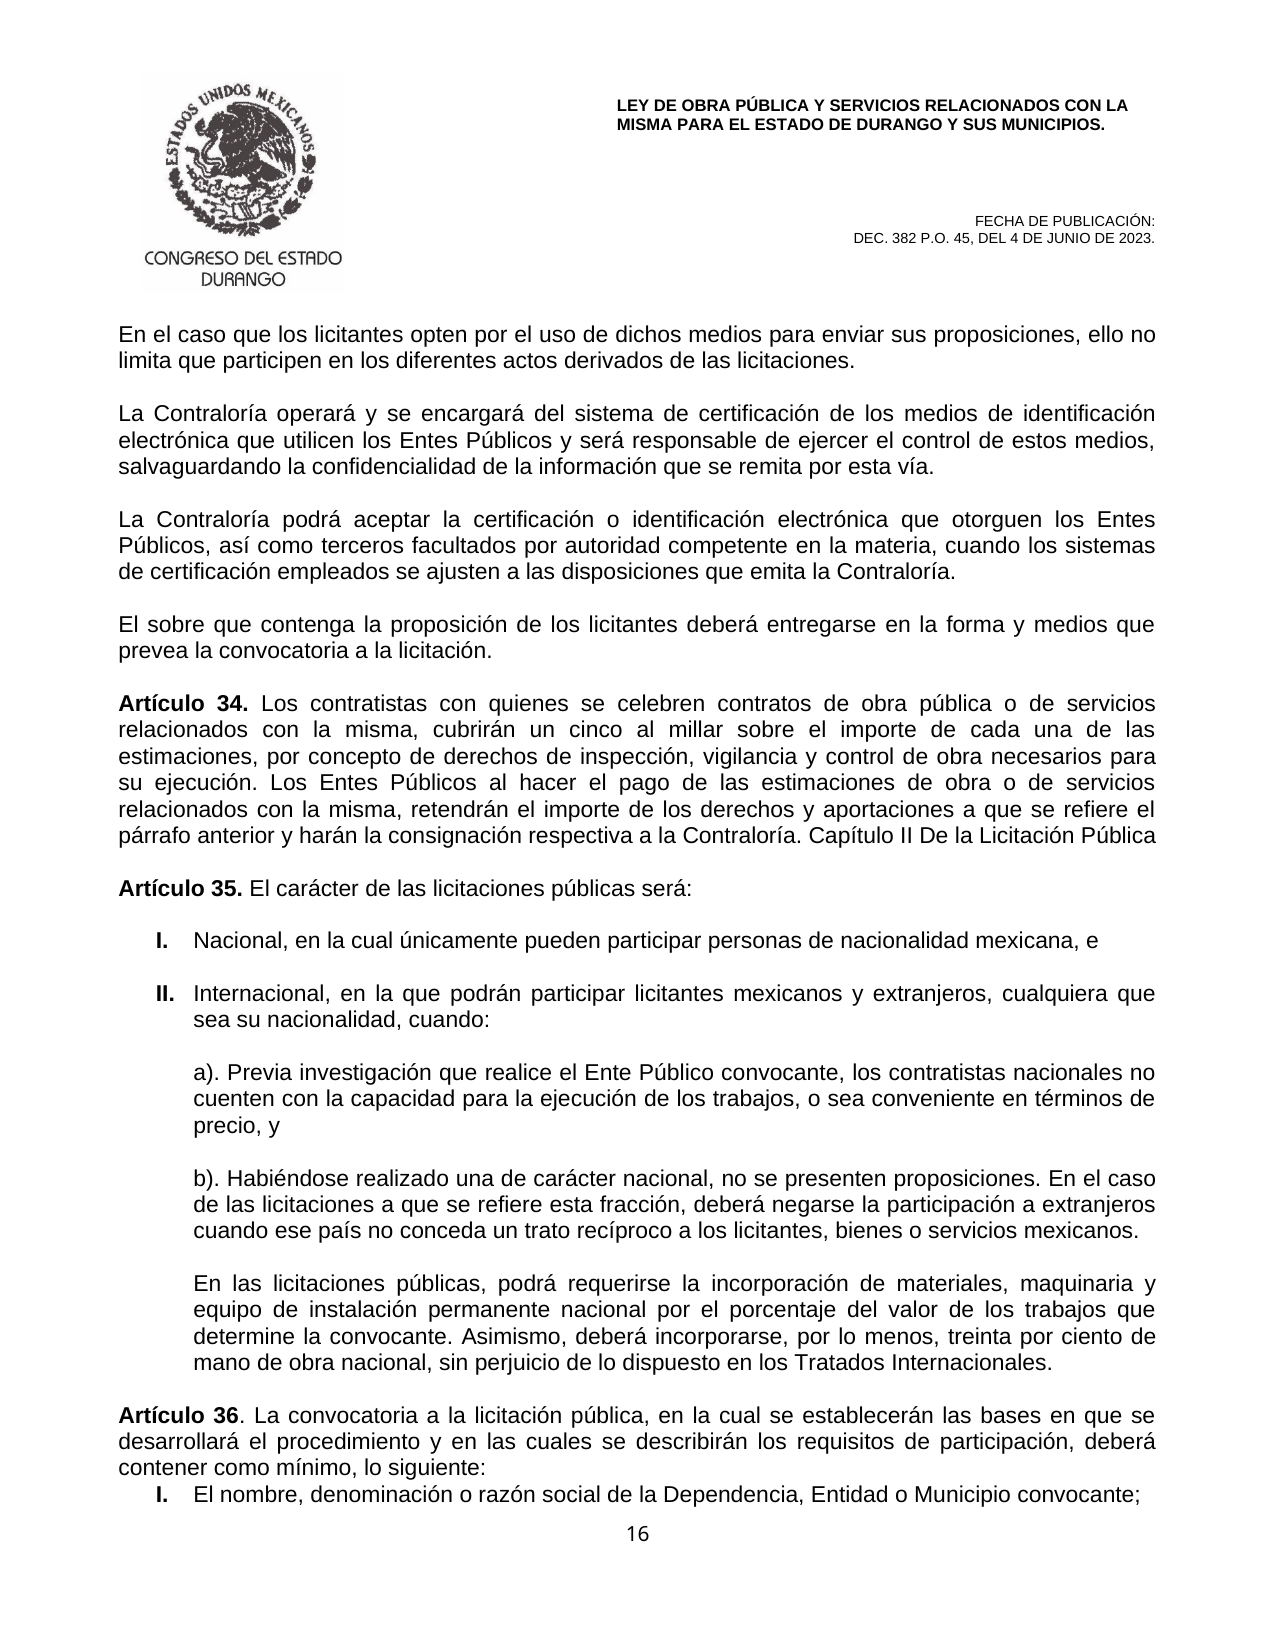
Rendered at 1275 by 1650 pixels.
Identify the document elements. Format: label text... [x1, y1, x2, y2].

list En las licitaciones públicas, podrá requerirse la incorporación de materiales, maquinaria y equipo de instalación permanente nacional por el porcentaje del valor de los trabajos que determine la convocante. Asimismo, deberá incorporarse, por lo menos, treinta por ciento de mano de obra nacional, sin perjuicio de lo dispuesto en los Tratados Internacionales. [193, 1270, 1157, 1375]
text En el caso que los licitantes opten por el uso de dichos medios para enviar sus proposiciones, ello no limita que participen en los diferentes actos derivados de las licitaciones. [118, 321, 1157, 374]
list Internacional, en la que podrán participar licitantes mexicanos y extranjeros, cualquiera que sea su nacionalidad, cuando: [156, 980, 1157, 1033]
text Artículo 36. La convocatoria a la licitación pública, en la cual se establecerán las bases en que se desarrollará el procedimiento y en las cuales se describirán los requisitos de participación, deberá contener como mínimo, lo siguiente: [118, 1402, 1157, 1481]
text La Contraloría podrá aceptar la certificación o identificación electrónica que otorguen los Entes Públicos, así como terceros facultados por autoridad competente en la materia, cuando los sistemas de certificación empleados se ajusten a las disposiciones que emita la Contraloría. [118, 506, 1157, 585]
list El nombre, denominación o razón social de la Dependencia, Entidad o Municipio convocante; [156, 1481, 1157, 1507]
text El sobre que contenga la proposición de los licitantes deberá entregarse en la forma y medios que prevea la convocatoria a la licitación. [118, 611, 1157, 664]
text Artículo 34. Los contratistas con quienes se celebren contratos de obra pública o de servicios relacionados con la misma, cubrirán un cinco al millar sobre el importe de cada una de las estimaciones, por concepto de derechos de inspección, vigilancia y control de obra necesarios para su ejecución. Los Entes Públicos al hacer el pago de las estimaciones de obra o de servicios relacionados con la misma, retendrán el importe de los derechos y aportaciones a que se refiere el párrafo anterior y harán la consignación respectiva a la Contraloría. Capítulo II De la Licitación Pública [118, 690, 1157, 848]
list a). Previa investigación que realice el Ente Público convocante, los contratistas nacionales no cuenten con la capacidad para la ejecución de los trabajos, o sea conveniente en términos de precio, y [193, 1059, 1157, 1138]
text Artículo 35. El carácter de las licitaciones públicas será: [118, 874, 1157, 901]
list b). Habiéndose realizado una de carácter nacional, no se presenten proposiciones. En el caso de las licitaciones a que se refiere esta fracción, deberá negarse la participación a extranjeros cuando ese país no conceda un trato recíproco a los licitantes, bienes o servicios mexicanos. [193, 1164, 1157, 1243]
list Nacional, en la cual únicamente pueden participar personas de nacionalidad mexicana, e [156, 927, 1157, 954]
text La Contraloría operará y se encargará del sistema de certificación de los medios de identificación electrónica que utilicen los Entes Públicos y será responsable de ejercer el control de estos medios, salvaguardando la confidencialidad de la información que se remita por esta vía. [118, 400, 1157, 479]
picture [140, 73, 344, 293]
